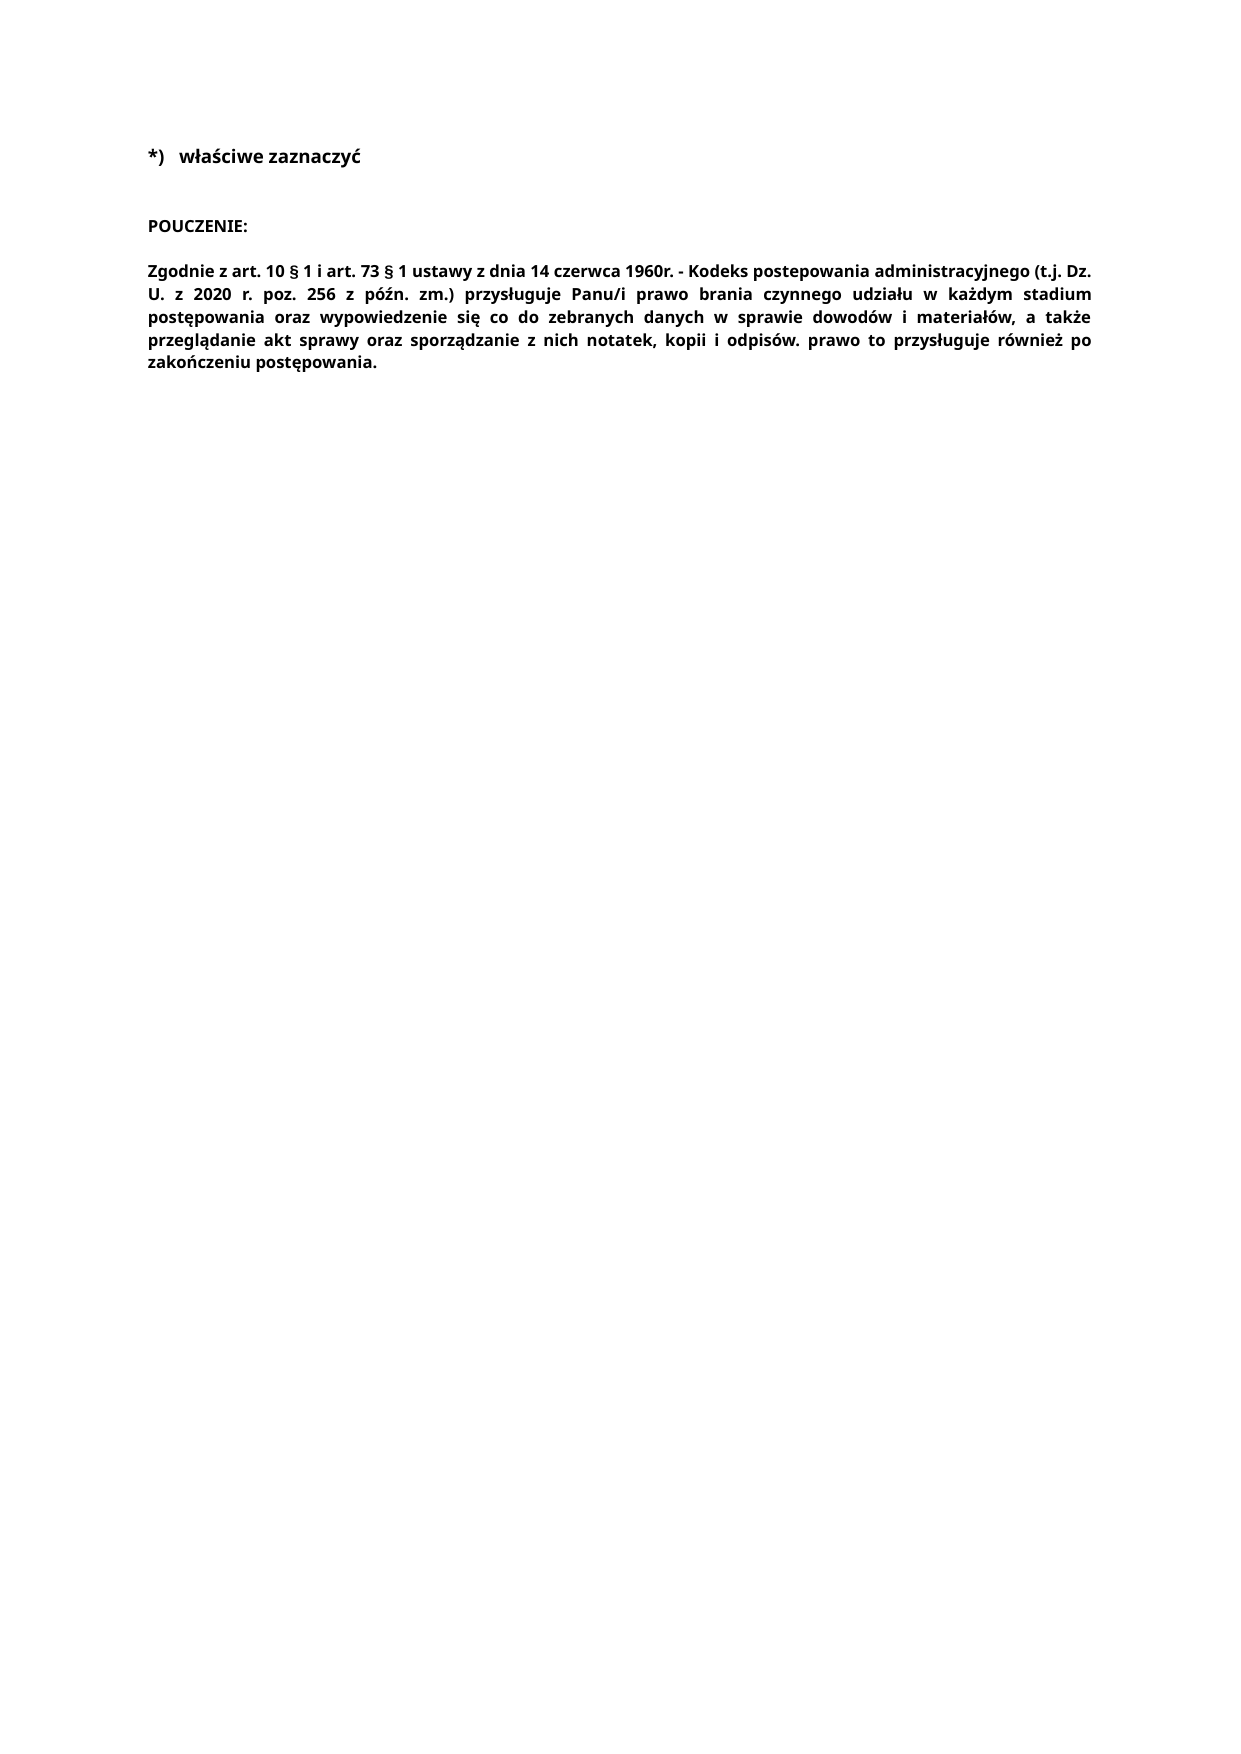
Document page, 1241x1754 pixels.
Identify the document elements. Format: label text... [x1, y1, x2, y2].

text POUCZENIE: [148, 214, 1093, 237]
text Zgodnie z art. 10 § 1 i art. 73 § 1 ustawy z dnia 14 czerwca 1960r. - Kodeks postepowania administracyjnego (t.j. Dz. U. z 2020 r. poz. 256 z późn. zm.) przysługuje Panu/i prawo brania czynnego udziału w każdym stadium postępowania oraz wypowiedzenie się co do zebranych danych w sprawie dowodów i materiałów, a także przeglądanie akt sprawy oraz sporządzanie z nich notatek, kopii i odpisów. prawo to przysługuje również po zakończeniu postępowania. [148, 260, 1093, 373]
text *) właściwe zaznaczyć [148, 144, 1093, 169]
